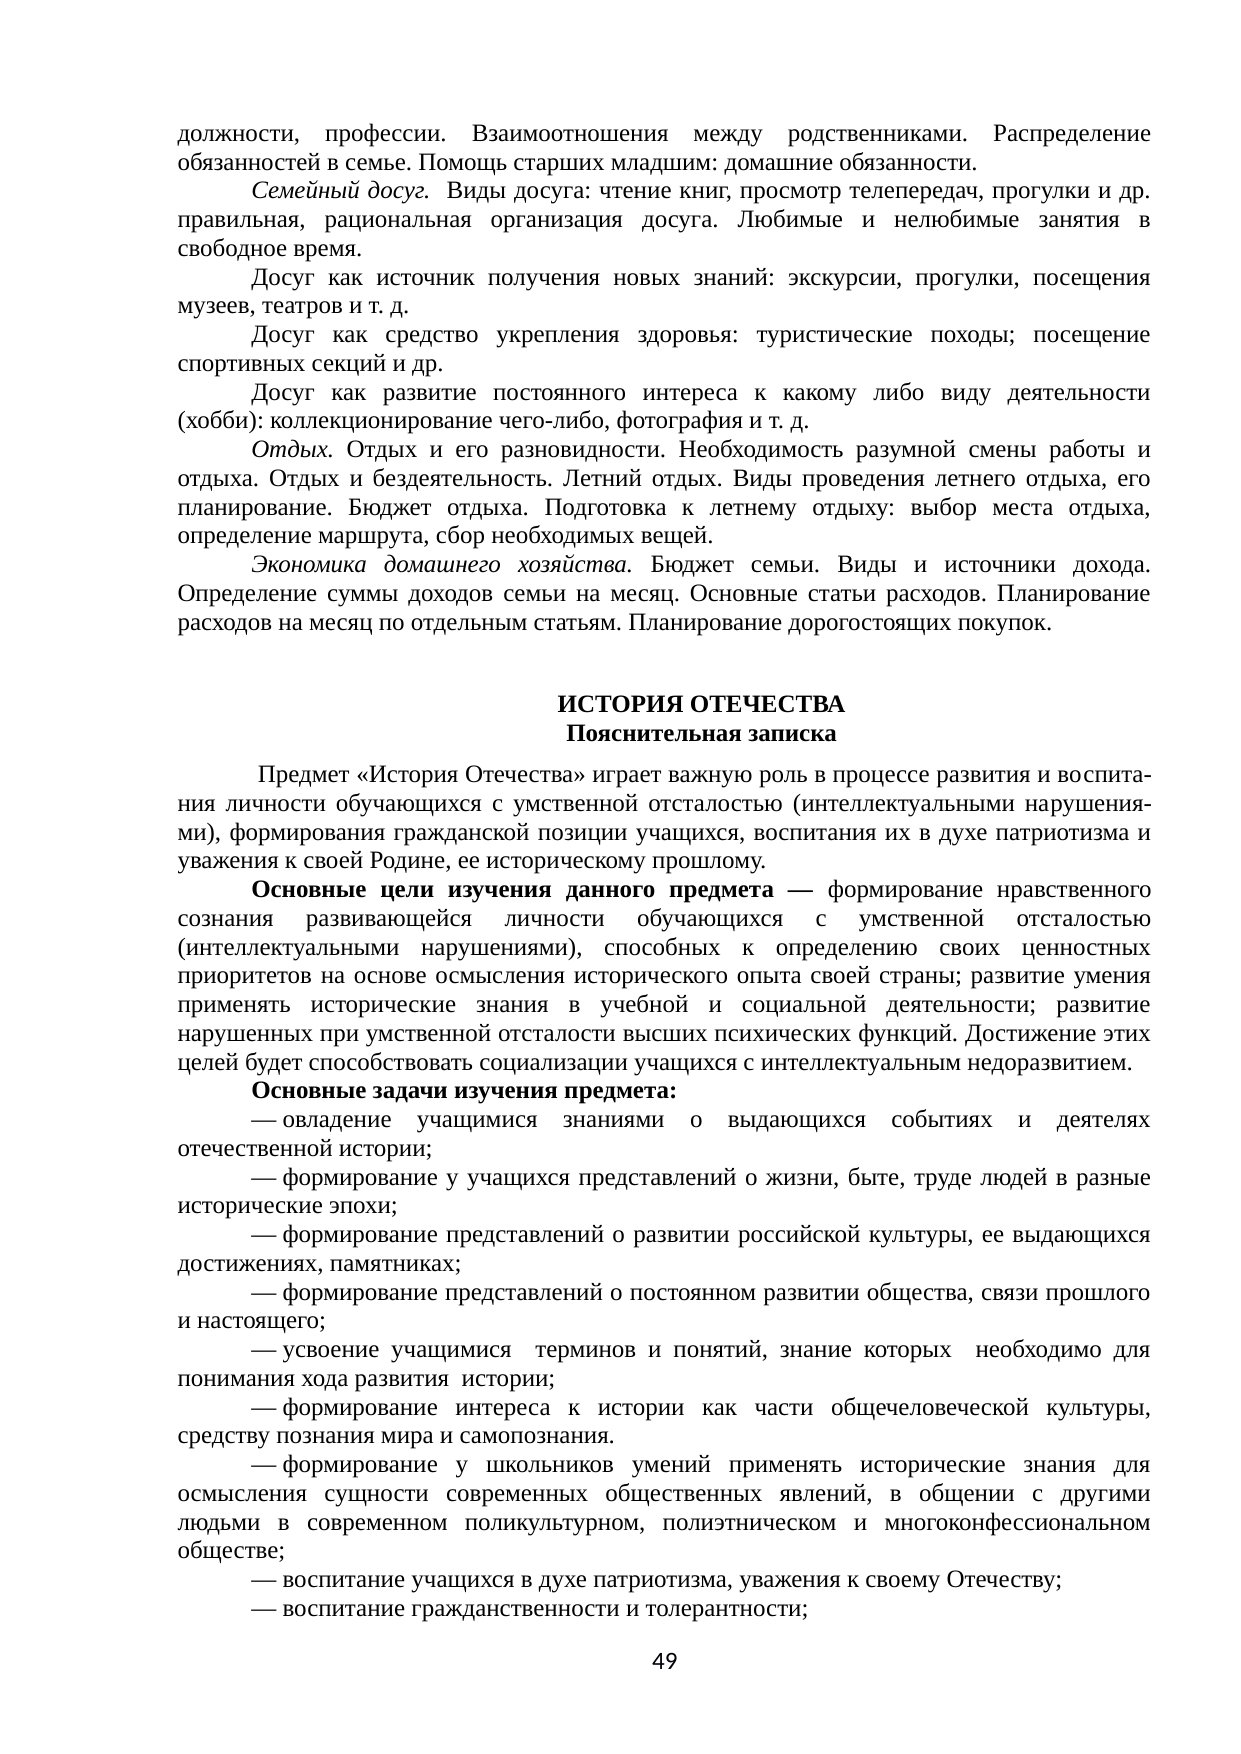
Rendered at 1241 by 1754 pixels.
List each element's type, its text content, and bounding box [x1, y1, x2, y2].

list ― овладение учащимися знаниями о выдающихся событиях и деятелях отечественной истории; [177, 1104, 1152, 1162]
text Отдых. Отдых и его разновидности. Необходимость разумной смены работы и отдыха. Отдых и бездеятельность. Летний отдых. Виды проведения летнего отдыха, его планирование. Бюджет отдыха. Подготовка к летнему отдыху: выбор места отдыха, определение маршрута, сбор необходимых вещей. [177, 434, 1152, 549]
text Основные цели изучения данного предмета ― формирование нравственного сознания развивающейся личности обучающихся с умственной отсталостью (интеллектуальными нарушениями), способных к определению своих ценностных приоритетов на основе осмысления исторического опыта своей страны; развитие умения применять исторические знания в учебной и социальной деятельности; развитие нарушенных при умственной отсталости высших психических функций. Достижение этих целей будет способствовать социализации учащихся с интеллектуальным недоразвитием. [177, 874, 1152, 1076]
list ― формирование представлений о постоянном развитии общества, связи прошлого и настоящего; [177, 1277, 1152, 1334]
list Пояснительная записка [177, 718, 1152, 747]
list ― воспитание учащихся в духе патриотизма, уважения к своему Отечеству; [177, 1564, 1152, 1593]
text Семейный досуг. Виды досуга: чтение книг, просмотр телепередач, прогулки и др. правильная, рациональная организация досуга. Любимые и нелюбимые занятия в свободное время. [177, 176, 1152, 262]
text Основные задачи изучения предмета: [177, 1076, 1152, 1104]
list ― формирование у школьников умений применять исторические знания для осмысления сущности современных общественных явлений, в общении с другими людьми в современном поликультурном, полиэтническом и многоконфессиональном обществе; [177, 1449, 1152, 1564]
list ― формирование интереса к истории как части общечеловеческой культуры, средству познания мира и самопознания. [177, 1392, 1152, 1449]
text Досуг как развитие постоянного интереса к какому либо виду деятельности (хобби): коллекционирование чего-либо, фотография и т. д. [177, 377, 1152, 434]
text Досуг как источник получения новых знаний: экскурсии, прогулки, посещения музеев, театров и т. д. [177, 262, 1152, 319]
list ― формирование представлений о развитии российской культуры, ее выдающихся достижениях, памятниках; [177, 1219, 1152, 1277]
text Предмет «История Отечества» играет важную роль в процессе развития и воспитания личности обучающихся с умственной отсталостью (интеллектуальными нарушениями), формирования гражданской позиции учащихся, воспитания их в духе патриотизма и уважения к своей Родине, ее историческому прошлому. [177, 759, 1152, 874]
text ИСТОРИЯ ОТЕЧЕСТВА [177, 689, 1152, 718]
list ― формирование у учащихся представлений о жизни, быте, труде людей в разные исторические эпохи; [177, 1162, 1152, 1219]
list ― усвоение учащимися терминов и понятий, знание которых необходимо для понимания хода развития истории; [177, 1334, 1152, 1392]
text Экономика домашнего хозяйства. Бюджет семьи. Виды и источники дохода. Определение суммы доходов семьи на месяц. Основные статьи расходов. Планирование расходов на месяц по отдельным статьям. Планирование дорогостоящих покупок. [177, 549, 1152, 636]
text Досуг как средство укрепления здоровья: туристические походы; посещение спортивных секций и др. [177, 319, 1152, 377]
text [177, 118, 1152, 176]
list ― воспитание гражданственности и толерантности; [177, 1593, 1152, 1622]
